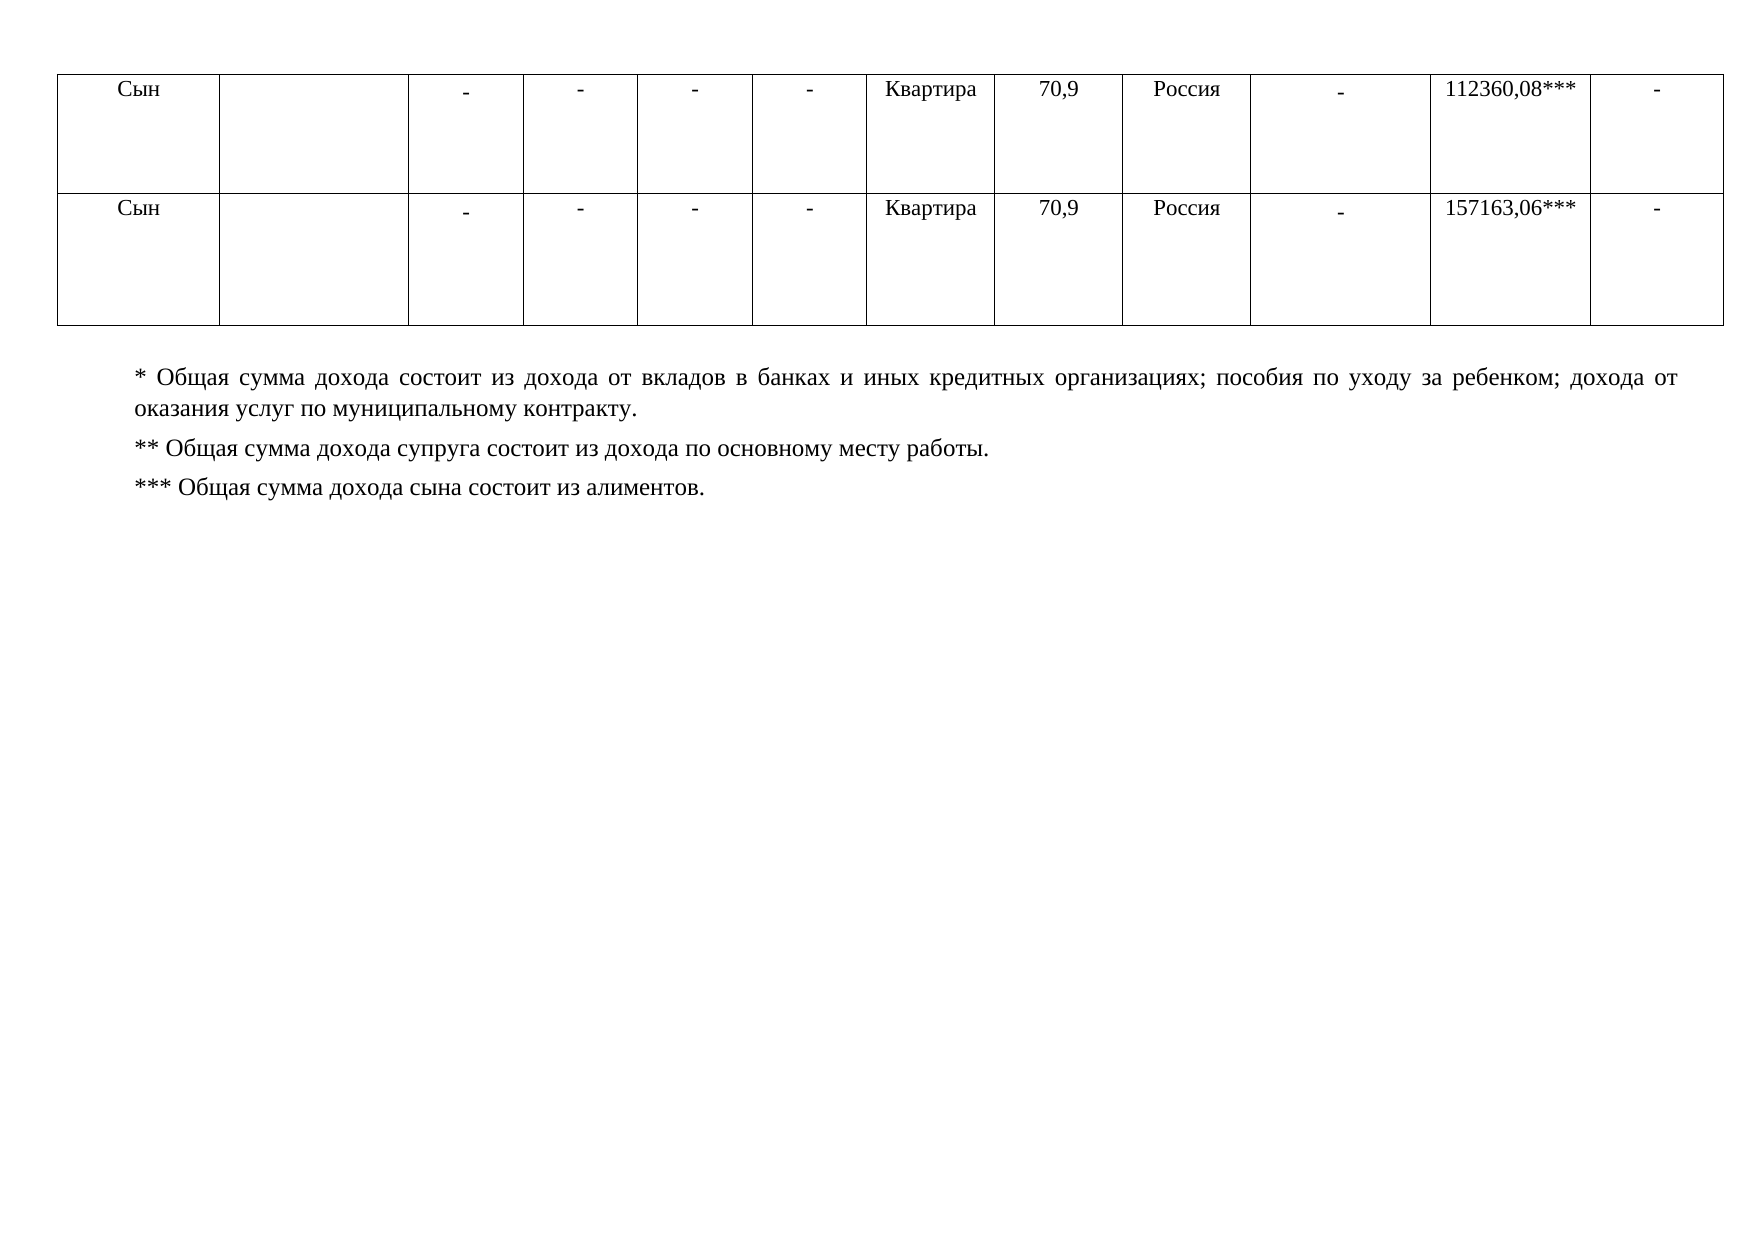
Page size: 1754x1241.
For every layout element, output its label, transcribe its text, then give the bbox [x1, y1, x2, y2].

table_cell Сын [58, 194, 219, 325]
table_cell - [1591, 194, 1723, 325]
table_cell Россия [1123, 75, 1250, 193]
table_cell - [524, 75, 637, 193]
table_cell 112360,08*** [1431, 75, 1590, 193]
table_cell [220, 194, 408, 325]
table_cell [220, 75, 408, 193]
table_cell 157163,06*** [1431, 194, 1590, 325]
table_cell - [753, 194, 866, 325]
table_cell - [1251, 194, 1430, 325]
table_cell - [638, 194, 752, 325]
table_cell Квартира [867, 75, 994, 193]
table_cell - [524, 194, 637, 325]
table_cell 70,9 [995, 194, 1122, 325]
table_cell - [409, 194, 523, 325]
table_cell Сын [58, 75, 219, 193]
text ** Общая сумма дохода супруга состоит из дохода по основному месту работы. [134, 431, 1679, 462]
table_cell Квартира [867, 194, 994, 325]
table_cell - [753, 75, 866, 193]
table_cell - [1251, 75, 1430, 193]
table_cell - [409, 75, 523, 193]
table_cell 70,9 [995, 75, 1122, 193]
table_cell - [1591, 75, 1723, 193]
text *** Общая сумма дохода сына состоит из алиментов. [134, 471, 1679, 502]
text * Общая сумма дохода состоит из дохода от вкладов в банках и иных кредитных организациях; пособия по уходу за ребенком; дохода от оказания услуг по муниципальному контракту. [134, 361, 1679, 423]
table_cell - [638, 75, 752, 193]
table_cell Россия [1123, 194, 1250, 325]
